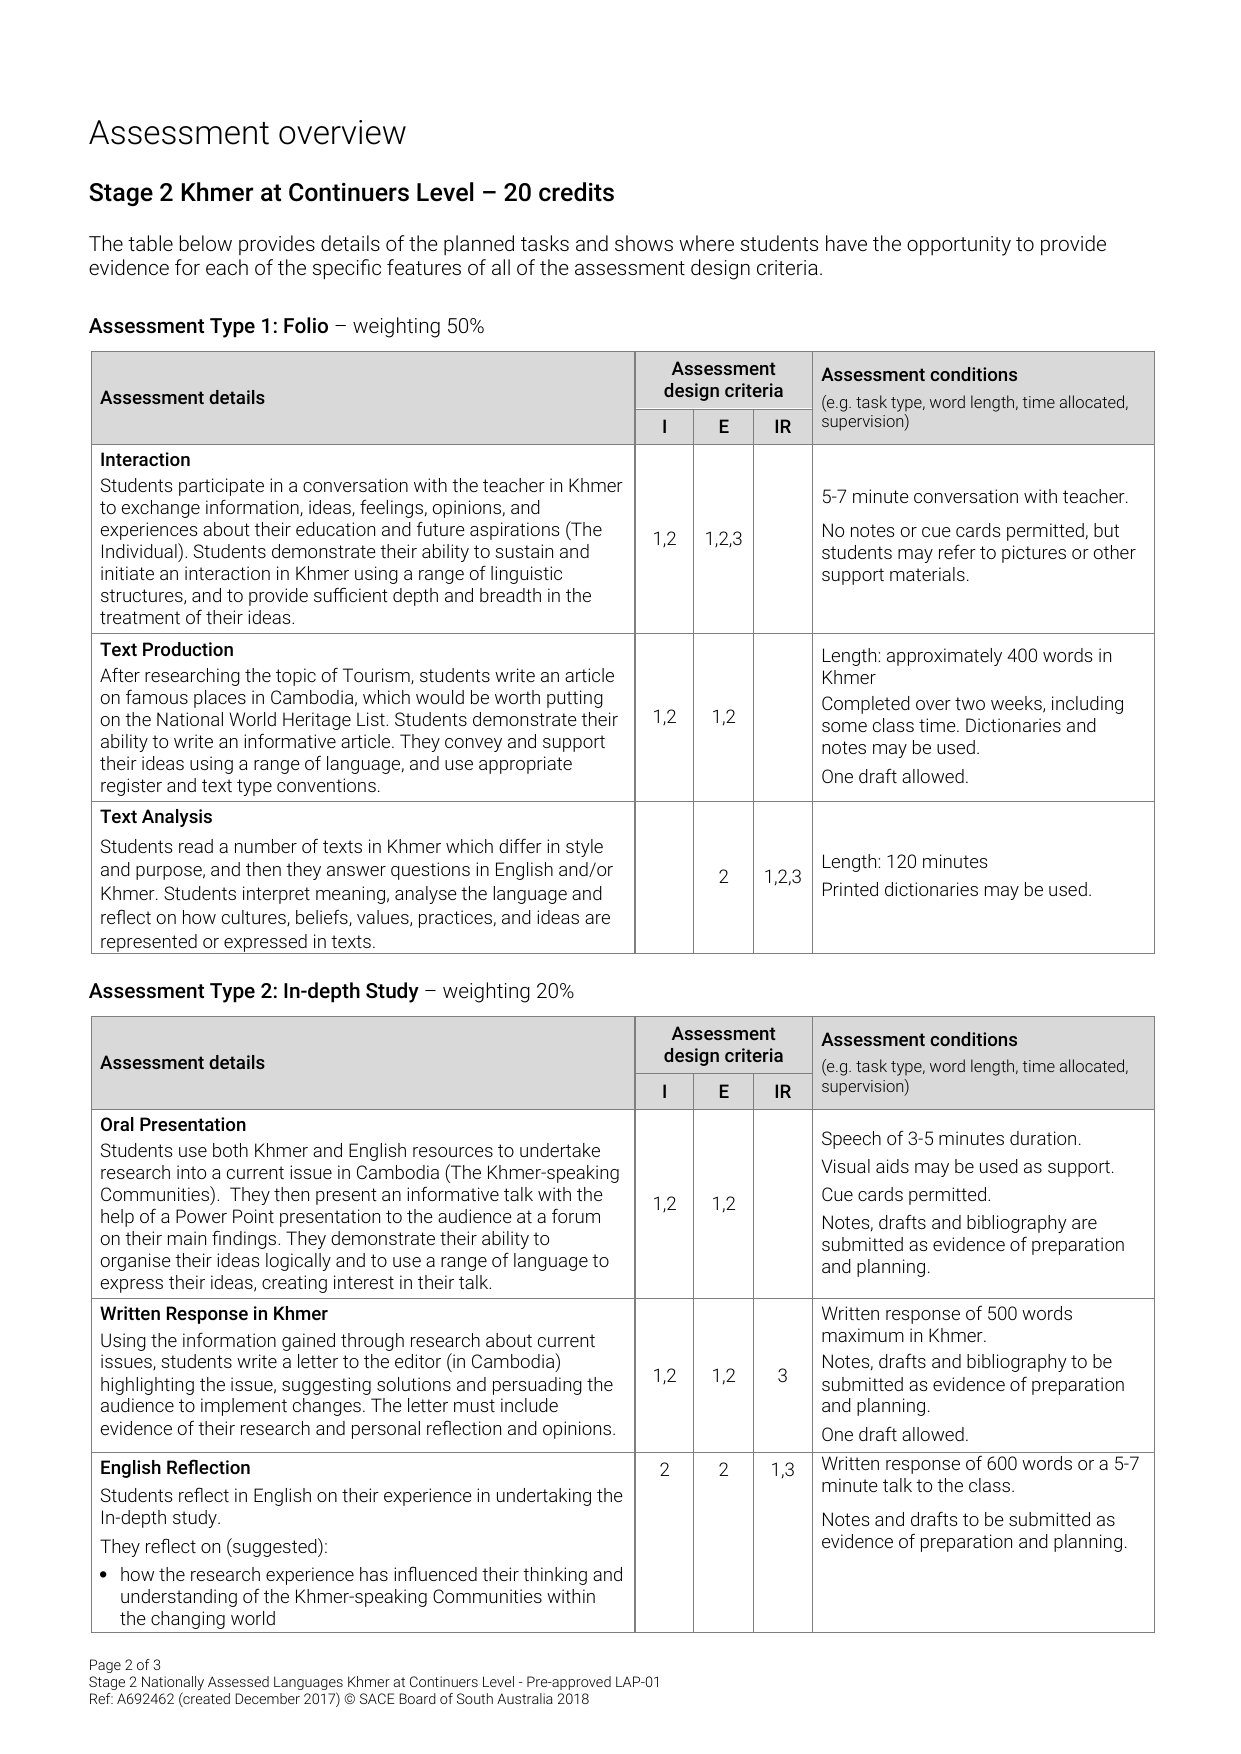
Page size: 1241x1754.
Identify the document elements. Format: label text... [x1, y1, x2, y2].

table_cell 2 [636, 1453, 693, 1632]
table_cell Text Analysis Students read a number of texts in Khmer which differ in style and purpose, and then they answer questions in English and/or Khmer. Students interpret meaning, analyse the language and reflect on how cultures, beliefs, values, practices, and ideas are represented or expressed in texts. [92, 802, 634, 953]
table_cell IR [754, 410, 812, 444]
table_cell [754, 1110, 812, 1298]
table_cell Speech of 3-5 minutes duration. Visual aids may be used as support. Cue cards permitted. Notes, drafts and bibliography are submitted as evidence of preparation and planning. [813, 1110, 1154, 1298]
table_cell 1,2 [636, 445, 693, 633]
table_cell [754, 445, 812, 633]
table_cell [813, 1453, 1154, 1632]
table_header Assessment conditions (e.g. task type, word length, time allocated, supervision) [813, 352, 1154, 444]
table_cell Written Response in Khmer Using the information gained through research about current issues, students write a letter to the editor (in Cambodia) highlighting the issue, suggesting solutions and persuading the audience to implement changes. The letter must include evidence of their research and personal reflection and opinions. [92, 1299, 634, 1452]
table_cell 3 [754, 1299, 812, 1452]
table_cell E [694, 1074, 753, 1109]
table_header Assessment design criteria [636, 352, 812, 408]
table_cell Length: 120 minutes Printed dictionaries may be used. [813, 802, 1154, 953]
table_cell 1,2,3 [754, 802, 812, 953]
table_cell 2 [694, 802, 753, 953]
table_cell 1,2 [636, 634, 693, 801]
table_cell Interaction Students participate in a conversation with the teacher in Khmer to exchange information, ideas, feelings, opinions, and experiences about their education and future aspirations (The Individual). Students demonstrate their ability to sustain and initiate an interaction in Khmer using a range of linguistic structures, and to provide sufficient depth and breadth in the treatment of their ideas. [92, 445, 634, 633]
text Assessment Type 2: In-depth Study – weighting 20% [89, 979, 1152, 1003]
subtitle Stage 2 Khmer at Continuers Level – 20 credits [89, 178, 1152, 207]
table_cell I [636, 410, 693, 444]
subtitle Assessment overview [89, 114, 1152, 153]
table_cell 1,2 [694, 634, 753, 801]
table_cell IR [754, 1074, 812, 1109]
table_cell 1,2 [694, 1299, 753, 1452]
table_cell 1,2 [694, 1110, 753, 1298]
table_cell 2 [694, 1453, 753, 1632]
table_cell E [694, 410, 753, 444]
table_cell Written response of 500 words maximum in Khmer. Notes, drafts and bibliography to be submitted as evidence of preparation and planning. One draft allowed. [813, 1299, 1154, 1452]
table_header Assessment design criteria [636, 1017, 812, 1073]
table_cell Text Production After researching the topic of Tourism, students write an article on famous places in Cambodia, which would be worth putting on the National World Heritage List. Students demonstrate their ability to write an informative article. They convey and support their ideas using a range of language, and use appropriate register and text type conventions. [92, 634, 634, 801]
table_cell I [636, 1074, 693, 1109]
table_cell [636, 802, 693, 953]
table_cell 5-7 minute conversation with teacher. No notes or cue cards permitted, but students may refer to pictures or other support materials. [813, 445, 1154, 633]
table_cell Oral Presentation Students use both Khmer and English resources to undertake research into a current issue in Cambodia (The Khmer-speaking Communities). They then present an informative talk with the help of a Power Point presentation to the audience at a forum on their main findings. They demonstrate their ability to organise their ideas logically and to use a range of language to express their ideas, creating interest in their talk. [92, 1110, 634, 1298]
table_header Assessment details [92, 352, 634, 444]
table_cell 1,2 [636, 1299, 693, 1452]
table_cell 1,2 [636, 1110, 693, 1298]
table_cell 1,3 [754, 1453, 812, 1632]
table_cell [754, 634, 812, 801]
table_header Assessment conditions (e.g. task type, word length, time allocated, supervision) [813, 1017, 1154, 1109]
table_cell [92, 1453, 634, 1632]
text The table below provides details of the planned tasks and shows where students have the opportunity to provide evidence for each of the specific features of all of the assessment design criteria. [89, 232, 1152, 281]
table_header Assessment details [92, 1017, 634, 1109]
table_cell 1,2,3 [694, 445, 753, 633]
table_cell Length: approximately 400 words in Khmer Completed over two weeks, including some class time. Dictionaries and notes may be used. One draft allowed. [813, 634, 1154, 801]
text Assessment Type 1: Folio – weighting 50% [89, 314, 1152, 338]
